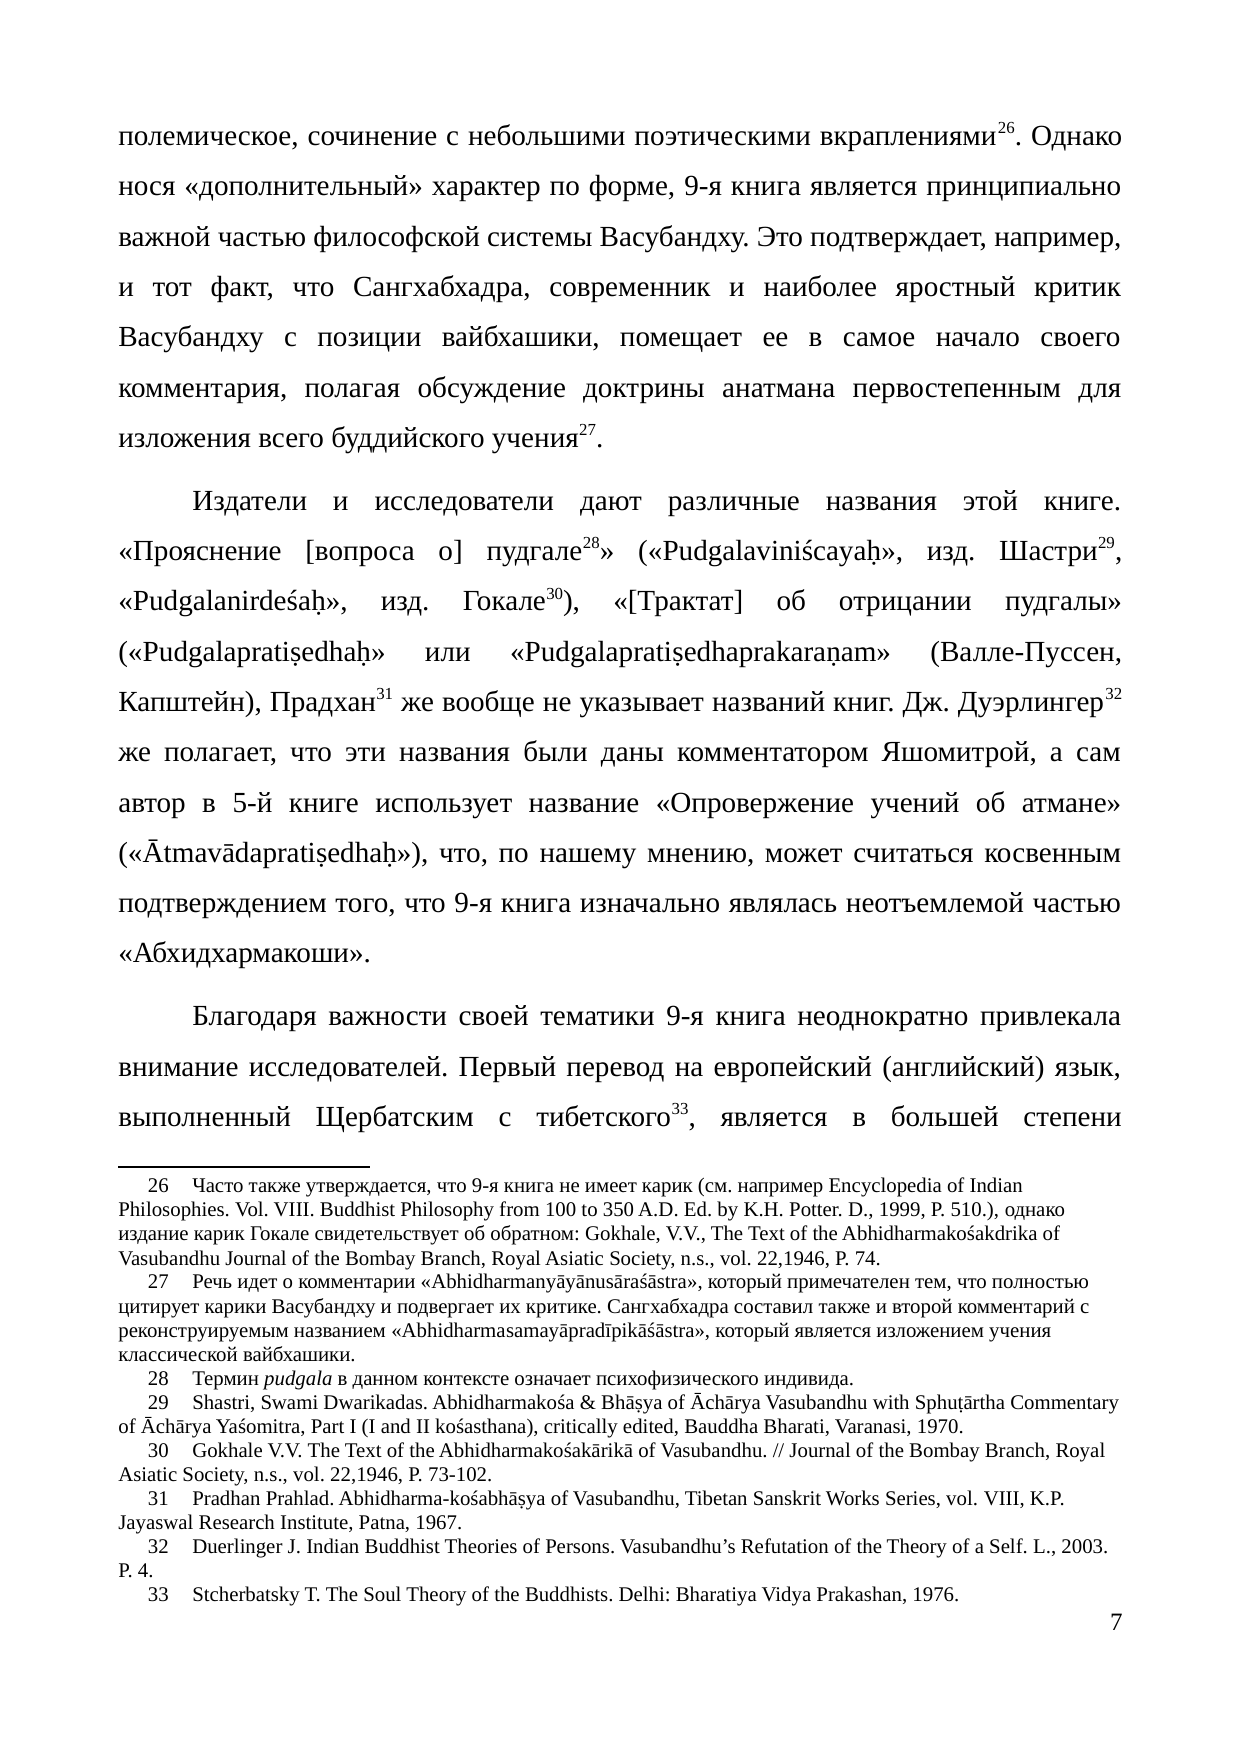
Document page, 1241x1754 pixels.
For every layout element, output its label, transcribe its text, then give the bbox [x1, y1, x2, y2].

text Исследуемая нами 9-я книга часто рассматривается как «приложение», и авторство Васубандху иногда даже ставится под сомнение. Действительно, она несколько отличается по своей структуре и манере изложения от основного текста: мы видим, скорее, не автокомментарий на карики, содержащие основные теоретические положения главы, а свободное, в большей степени полемическое, сочинение с небольшими поэтическими вкраплениями. Однако нося «дополнительный» характер по форме, 9-я книга является принципиально важной частью философской системы Васубандху. Это подтверждает, например, и тот факт, что Сангхабхадра, современник и наиболее яростный критик Васубандху с позиции вайбхашики, помещает ее в самое начало своего комментария, полагая обсуждение доктрины анатмана первостепенным для изложения всего буддийского учения. [118, 118, 1122, 453]
text Издатели и исследователи дают различные названия этой книге. «Прояснение [вопроса о] пудгале» («Pudgalaviniścayaḥ», изд. Шастри, «Pudgalanirdeśaḥ», изд. Гокале), «[Трактат] об отрицании пудгалы» («Pudgalapratiṣedhaḥ» или «Pudgalapratiṣedhaprakaraṇam» (Валле-Пуссен, Капштейн), Прадхан же вообще не указывает названий книг. Дж. Дуэрлингер же полагает, что эти названия были даны комментатором Яшомитрой, а сам автор в 5-й книге использует название «Опровержение учений об атмане» («Ātmavādapratiṣedhaḥ»), что, по нашему мнению, может считаться косвенным подтверждением того, что 9-я книга изначально являлась неотъемлемой частью «Абхидхармакоши». [118, 483, 1122, 969]
text Благодаря важности своей тематики 9-я книга неоднократно привлекала внимание исследователей. Первый перевод на европейский (английский) язык, выполненный Щербатским с тибетского, является в большей степени подробным изложением идей Васубандху, чем точным переводом. Перевод Валле-Пуссена, как уже отмечалось, производился с китайского языка. Наконец, единственный имеющийся перевод на русский язык был выполнен М.Г. Брянским в 1975 г. опять же с тибетского языка без использования санскритских или иноязычных версий и представляется нам не очень удачным. Первый перевод с санскритского оригинала был выполнен американским исследователем М. Капштейном только в 2001 году, и является, на наш взгляд, наиболее точным из всех имеющихся, однако лишен необходимого историко-философского и терминологического комментария. Перевод Д. Дуэлингера, вышедший спустя два года и выполненный, очевидно, без привлечения чрезвычайно важного исследования Капштейна, менее точен, хотя необходимо отметить его скурпулезную подробность и наличие развернутого аналитического комментария. [118, 998, 1122, 1133]
